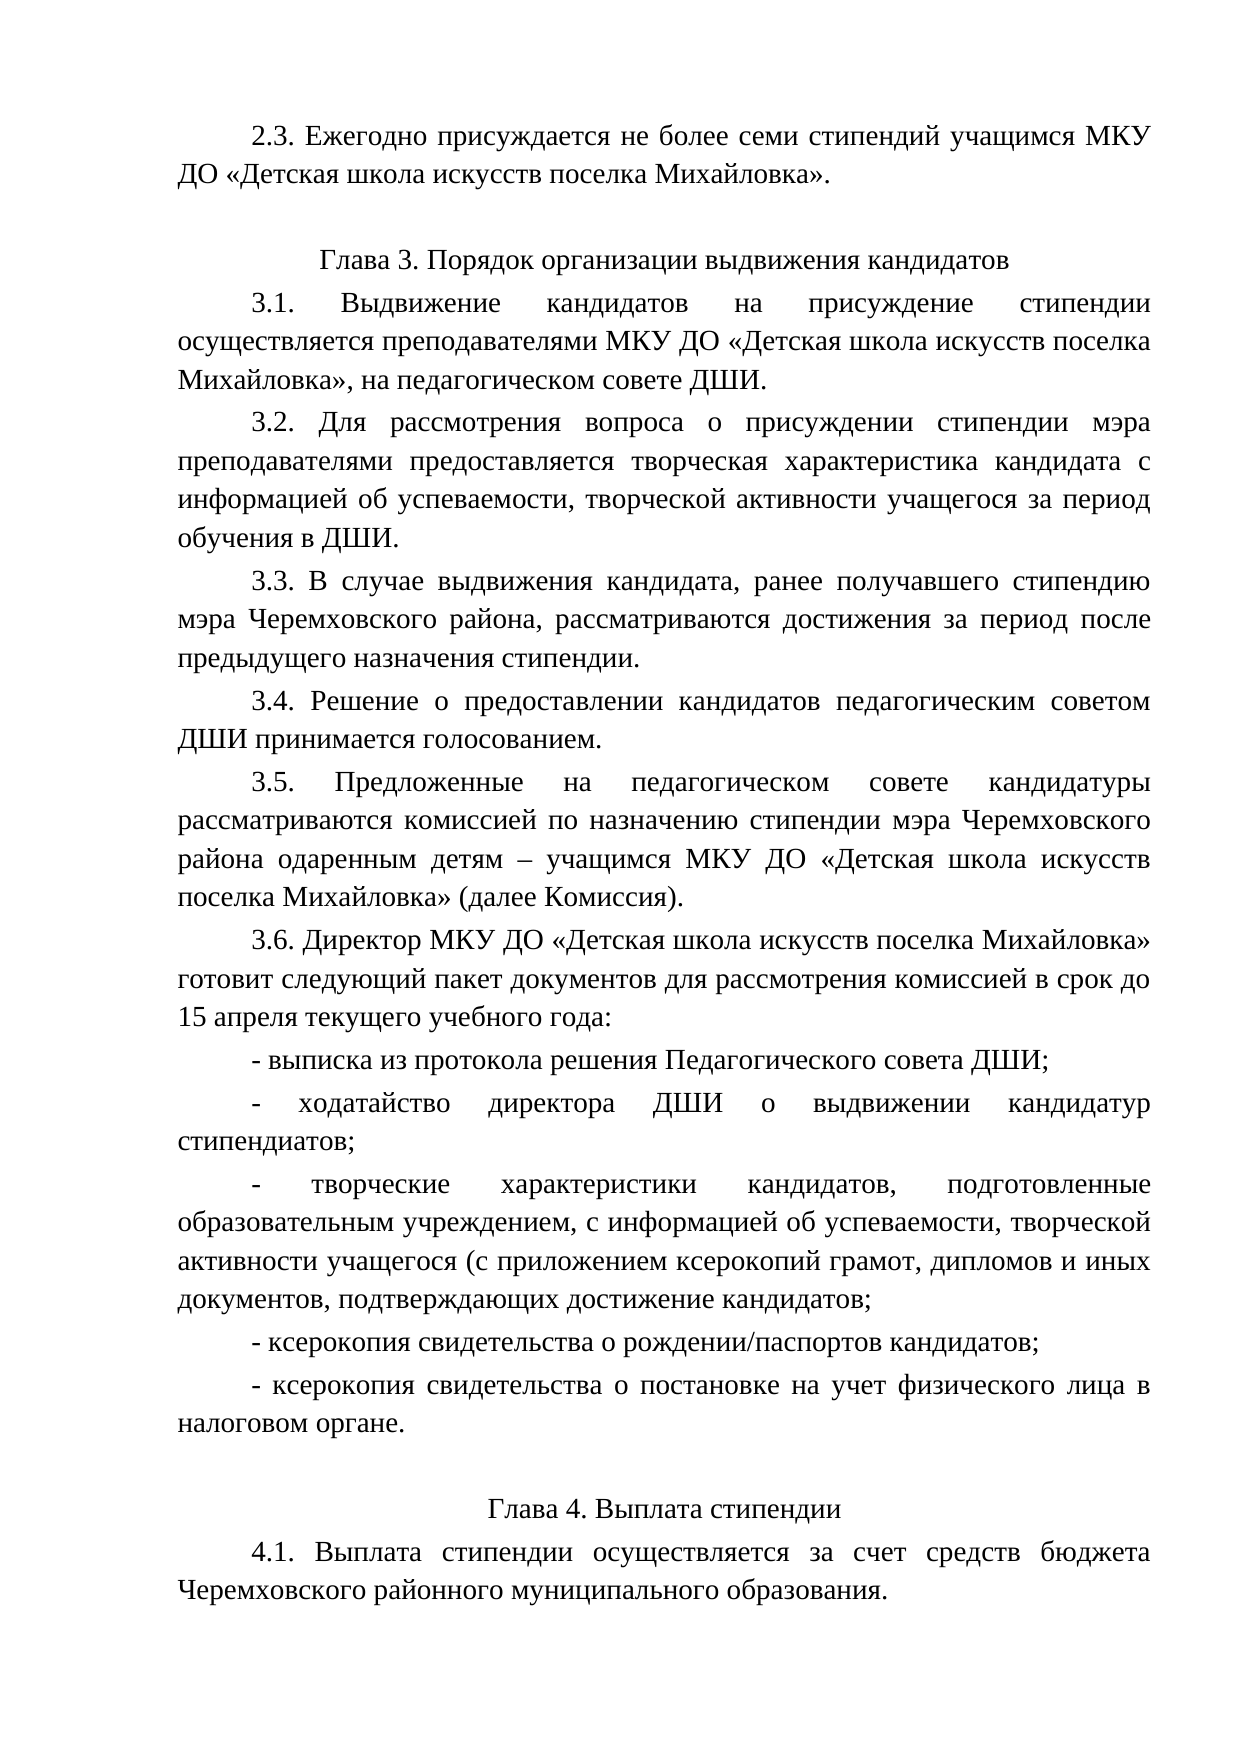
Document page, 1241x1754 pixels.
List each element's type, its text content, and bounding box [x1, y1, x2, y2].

subtitle 3.2. Для рассмотрения вопроса о присуждении стипендии мэра преподавателями предоставляется творческая характеристика кандидата с информацией об успеваемости, творческой активности учащегося за период обучения в ДШИ. [177, 404, 1152, 554]
subtitle 3.3. В случае выдвижения кандидата, ранее получавшего стипендию мэра Черемховского района, рассматриваются достижения за период после предыдущего назначения стипендии. [177, 563, 1152, 673]
subtitle 3.5. Предложенные на педагогическом совете кандидатуры рассматриваются комиссией по назначению стипендии мэра Черемховского района одаренным детям – учащимся МКУ ДО «Детская школа искусств поселка Михайловка» (далее Комиссия). [177, 764, 1152, 913]
subtitle 3.1. Выдвижение кандидатов на присуждение стипендии осуществляется преподавателями МКУ ДО «Детская школа искусств поселка Михайловка», на педагогическом совете ДШИ. [177, 285, 1152, 395]
subtitle - ксерокопия свидетельства о рождении/паспортов кандидатов; [177, 1324, 1152, 1358]
subtitle - ксерокопия свидетельства о постановке на учет физического лица в налоговом органе. [177, 1367, 1152, 1439]
subtitle 3.4. Решение о предоставлении кандидатов педагогическим советом ДШИ принимается голосованием. [177, 683, 1152, 755]
subtitle - выписка из протокола решения Педагогического совета ДШИ; [177, 1042, 1152, 1076]
subtitle Глава 4. Выплата стипендии [177, 1491, 1152, 1524]
subtitle 3.6. Директор МКУ ДО «Детская школа искусств поселка Михайловка» готовит следующий пакет документов для рассмотрения комиссией в срок до 15 апреля текущего учебного года: [177, 922, 1152, 1033]
subtitle 2.3. Ежегодно присуждается не более семи стипендий учащимся МКУ ДО «Детская школа искусств поселка Михайловка». [177, 118, 1152, 190]
subtitle 4.1. Выплата стипендии осуществляется за счет средств бюджета Черемховского районного муниципального образования. [177, 1534, 1152, 1606]
subtitle - творческие характеристики кандидатов, подготовленные образовательным учреждением, с информацией об успеваемости, творческой активности учащегося (с приложением ксерокопий грамот, дипломов и иных документов, подтверждающих достижение кандидатов; [177, 1166, 1152, 1315]
subtitle Глава 3. Порядок организации выдвижения кандидатов [177, 242, 1152, 276]
subtitle - ходатайство директора ДШИ о выдвижении кандидатур стипендиатов; [177, 1085, 1152, 1157]
